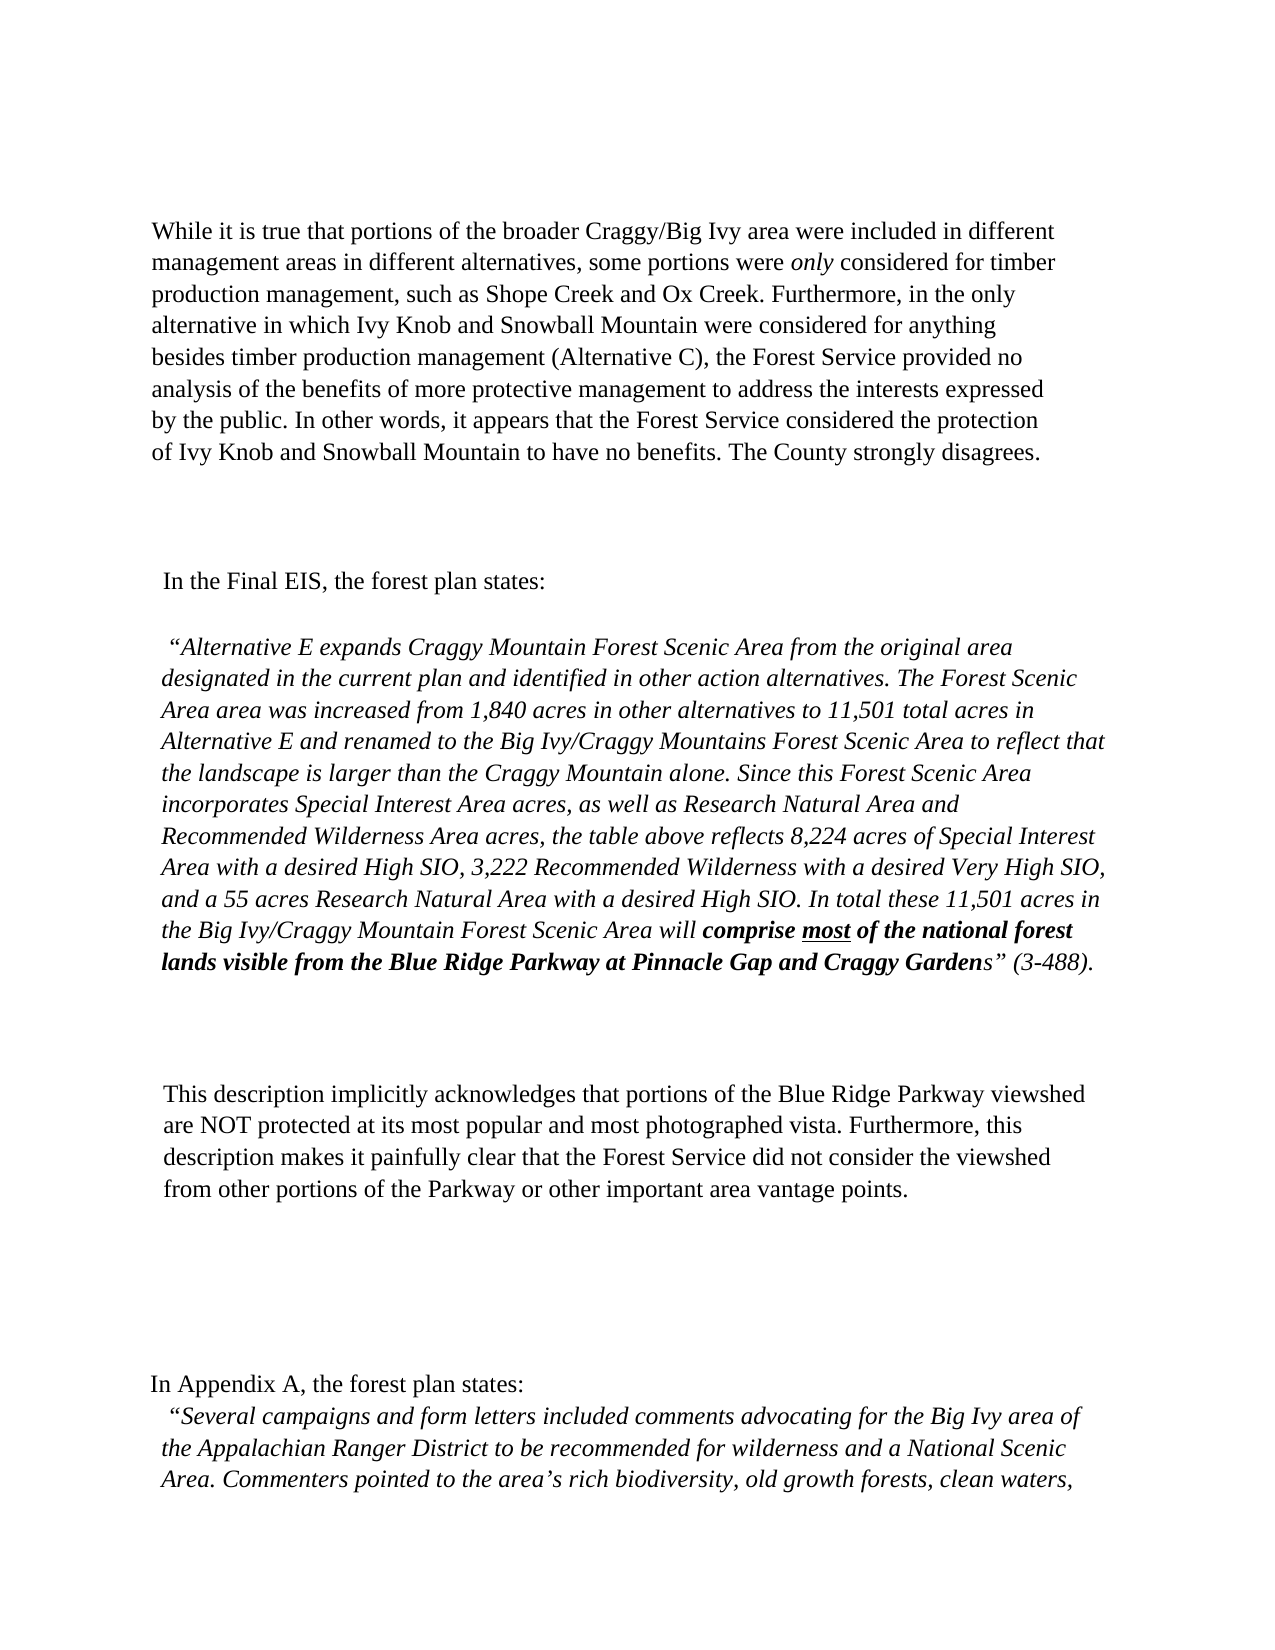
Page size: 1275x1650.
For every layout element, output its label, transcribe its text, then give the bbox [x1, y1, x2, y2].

text “Alternative E expands Craggy Mountain Forest Scenic Area from the original area designated in the current plan and identified in other action alternatives. The Forest Scenic Area area was increased from 1,840 acres in other alternatives to 11,501 total acres in Alternative E and renamed to the Big Ivy/Craggy Mountains Forest Scenic Area to reflect that the landscape is larger than the Craggy Mountain alone. Since this Forest Scenic Area incorporates Special Interest Area acres, as well as Research Natural Area and Recommended Wilderness Area acres, the table above reflects 8,224 acres of Special Interest Area with a desired High SIO, 3,222 Recommended Wilderness with a desired Very High SIO, and a 55 acres Research Natural Area with a desired High SIO. In total these 11,501 acres in the Big Ivy/Craggy Mountain Forest Scenic Area will comprise most of the national forest lands visible from the Blue Ridge Parkway at Pinnacle Gap and Craggy Gardens” (3-488). [161, 632, 1108, 976]
text In the Final EIS, the forest plan states: [163, 566, 1125, 595]
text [161, 1401, 1111, 1493]
text This description implicitly acknowledges that portions of the Blue Ridge Parkway viewshed are NOT protected at its most popular and most photographed vista. Furthermore, this description makes it painfully clear that the Forest Service did not consider the viewshed from other portions of the Parkway or other important area vantage points. [163, 1079, 1088, 1202]
text While it is true that portions of the broader Craggy/Big Ivy area were included in different management areas in different alternatives, some portions were only considered for timber production management, such as Shope Creek and Ox Creek. Furthermore, in the only alternative in which Ivy Knob and Snowball Mountain were considered for anything besides timber production management (Alternative C), the Forest Service provided no analysis of the benefits of more protective management to address the interests expressed by the public. In other words, it appears that the Forest Service considered the protection of Ivy Knob and Snowball Mountain to have no benefits. The County strongly disagrees. [151, 216, 1061, 466]
text In Appendix A, the forest plan states: [150, 1369, 1125, 1398]
